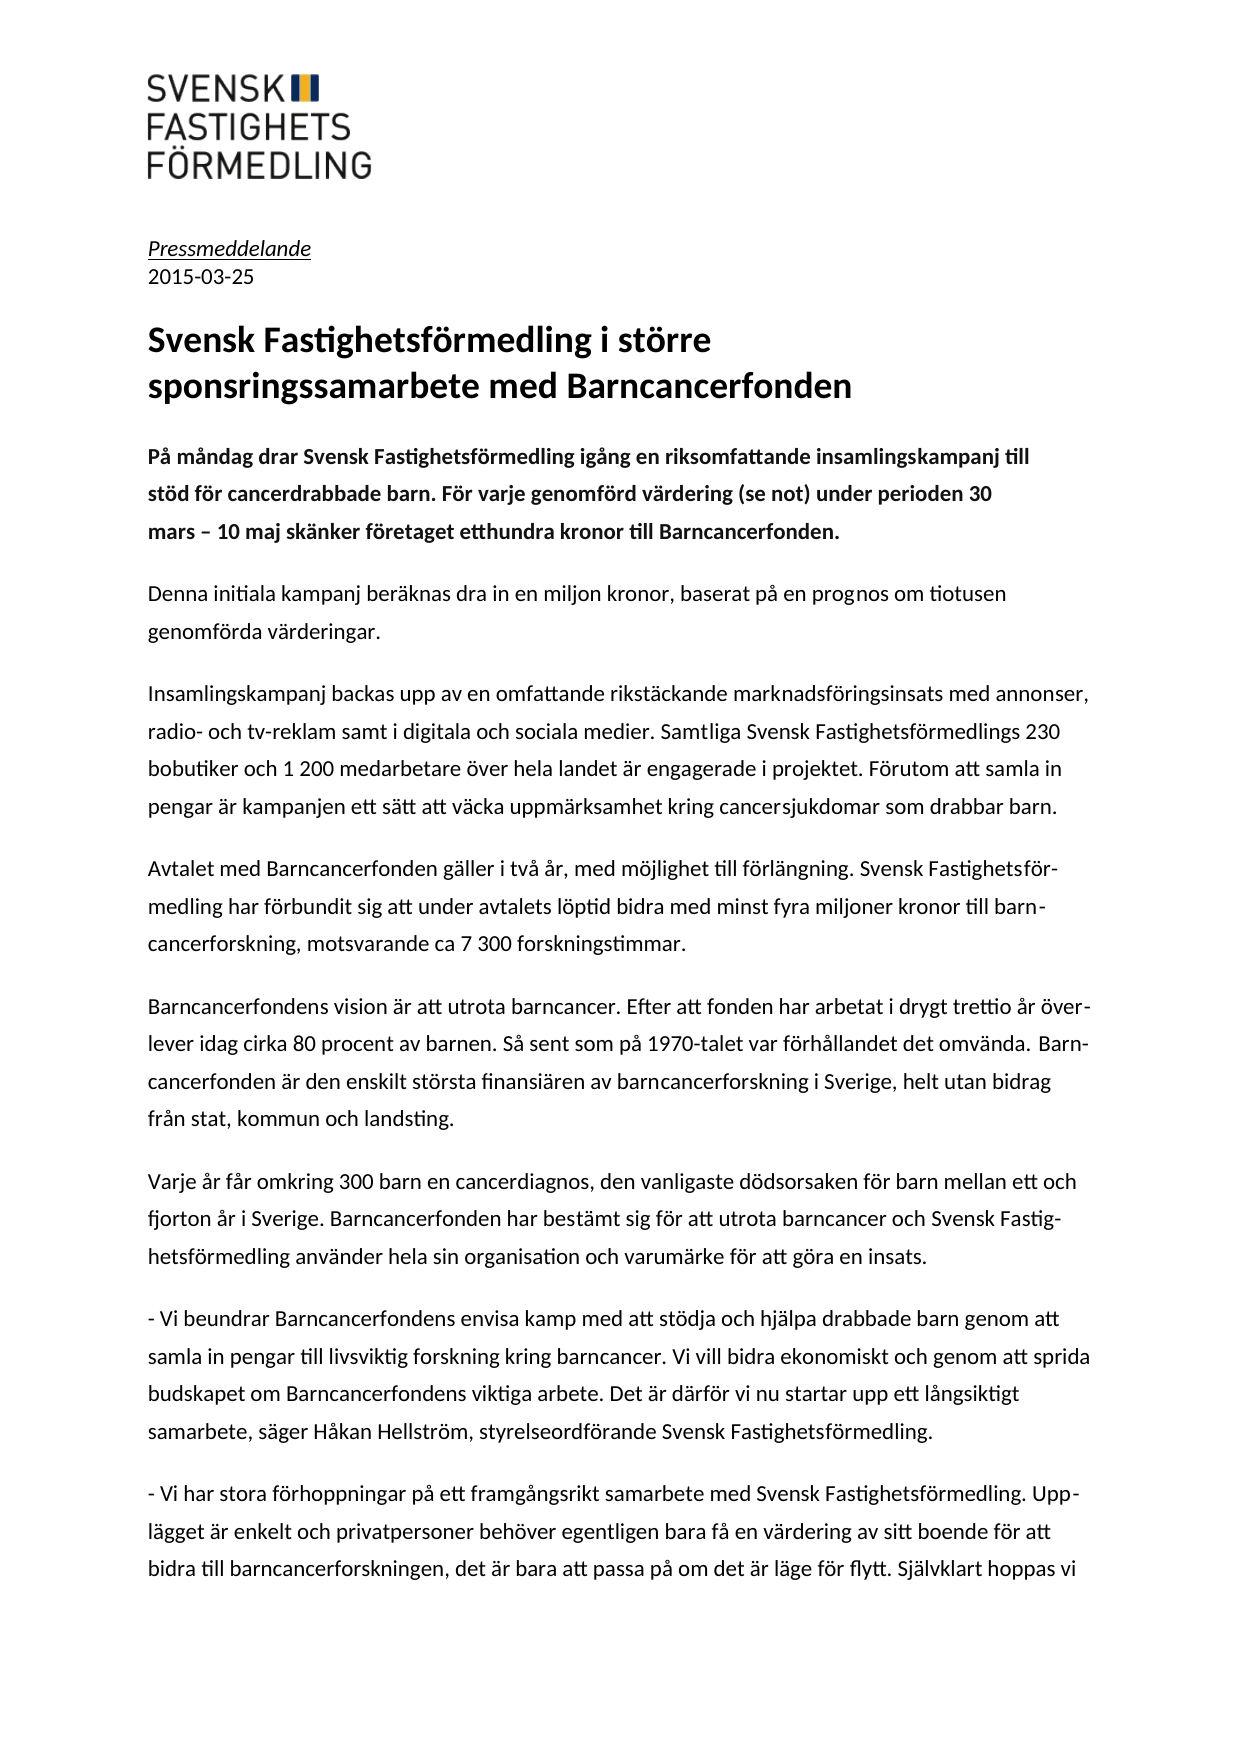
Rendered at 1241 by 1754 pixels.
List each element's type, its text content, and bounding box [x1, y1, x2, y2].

text Denna initiala kampanj beräknas dra in en miljon kronor, baserat på en prognos om tiotusen genomförda värderingar. [148, 570, 1033, 645]
text Varje år får omkring 300 barn en cancerdiagnos, den vanligaste dödsorsaken för barn mellan ett och fjorton år i Sverige. Barncancerfonden har bestämt sig för att utrota barncancer och Svensk Fastighetsförmedling använder hela sin organisation och varumärke för att göra en insats. [148, 1158, 1093, 1270]
text Svensk Fastighetsförmedling i större sponsringssamarbete med Barncancerfonden [148, 316, 1033, 408]
text Insamlingskampanj backas upp av en omfattande rikstäckande marknadsföringsinsats med annonser, radio- och tv-reklam samt i digitala och sociala medier. Samtliga Svensk Fastighetsförmedlings 230 bobutiker och 1 200 medarbetare över hela landet är engagerade i projektet. Förutom att samla in pengar är kampanjen ett sätt att väcka uppmärksamhet kring cancersjukdomar som drabbar barn. [148, 670, 1093, 820]
text Barncancerfondens vision är att utrota barncancer. Efter att fonden har arbetat i drygt trettio år överlever idag cirka 80 procent av barnen. Så sent som på 1970-talet var förhållandet det omvända. Barncancerfonden är den enskilt största finansiären av barncancerforskning i Sverige, helt utan bidrag från stat, kommun och landsting. [148, 983, 1093, 1133]
text Avtalet med Barncancerfonden gäller i två år, med möjlighet till förlängning. Svensk Fastighetsförmedling har förbundit sig att under avtalets löptid bidra med minst fyra miljoner kronor till barncancerforskning, motsvarande ca 7 300 forskningstimmar. [148, 845, 1093, 958]
text - Vi beundrar Barncancerfondens envisa kamp med att stödja och hjälpa drabbade barn genom att samla in pengar till livsviktig forskning kring barncancer. Vi vill bidra ekonomiskt och genom att sprida budskapet om Barncancerfondens viktiga arbete. Det är därför vi nu startar upp ett långsiktigt samarbete, säger Håkan Hellström, styrelseordförande Svensk Fastighetsförmedling. [148, 1295, 1093, 1445]
text Pressmeddelande [148, 234, 1033, 262]
text På måndag drar Svensk Fastighetsförmedling igång en riksomfattande insamlingskampanj till stöd för cancerdrabbade barn. För varje genomförd värdering (se not) under perioden 30 mars – 10 maj skänker företaget etthundra kronor till Barncancerfonden. [148, 433, 1033, 545]
text 2015-03-25 [148, 262, 1033, 291]
picture [147, 73, 372, 179]
